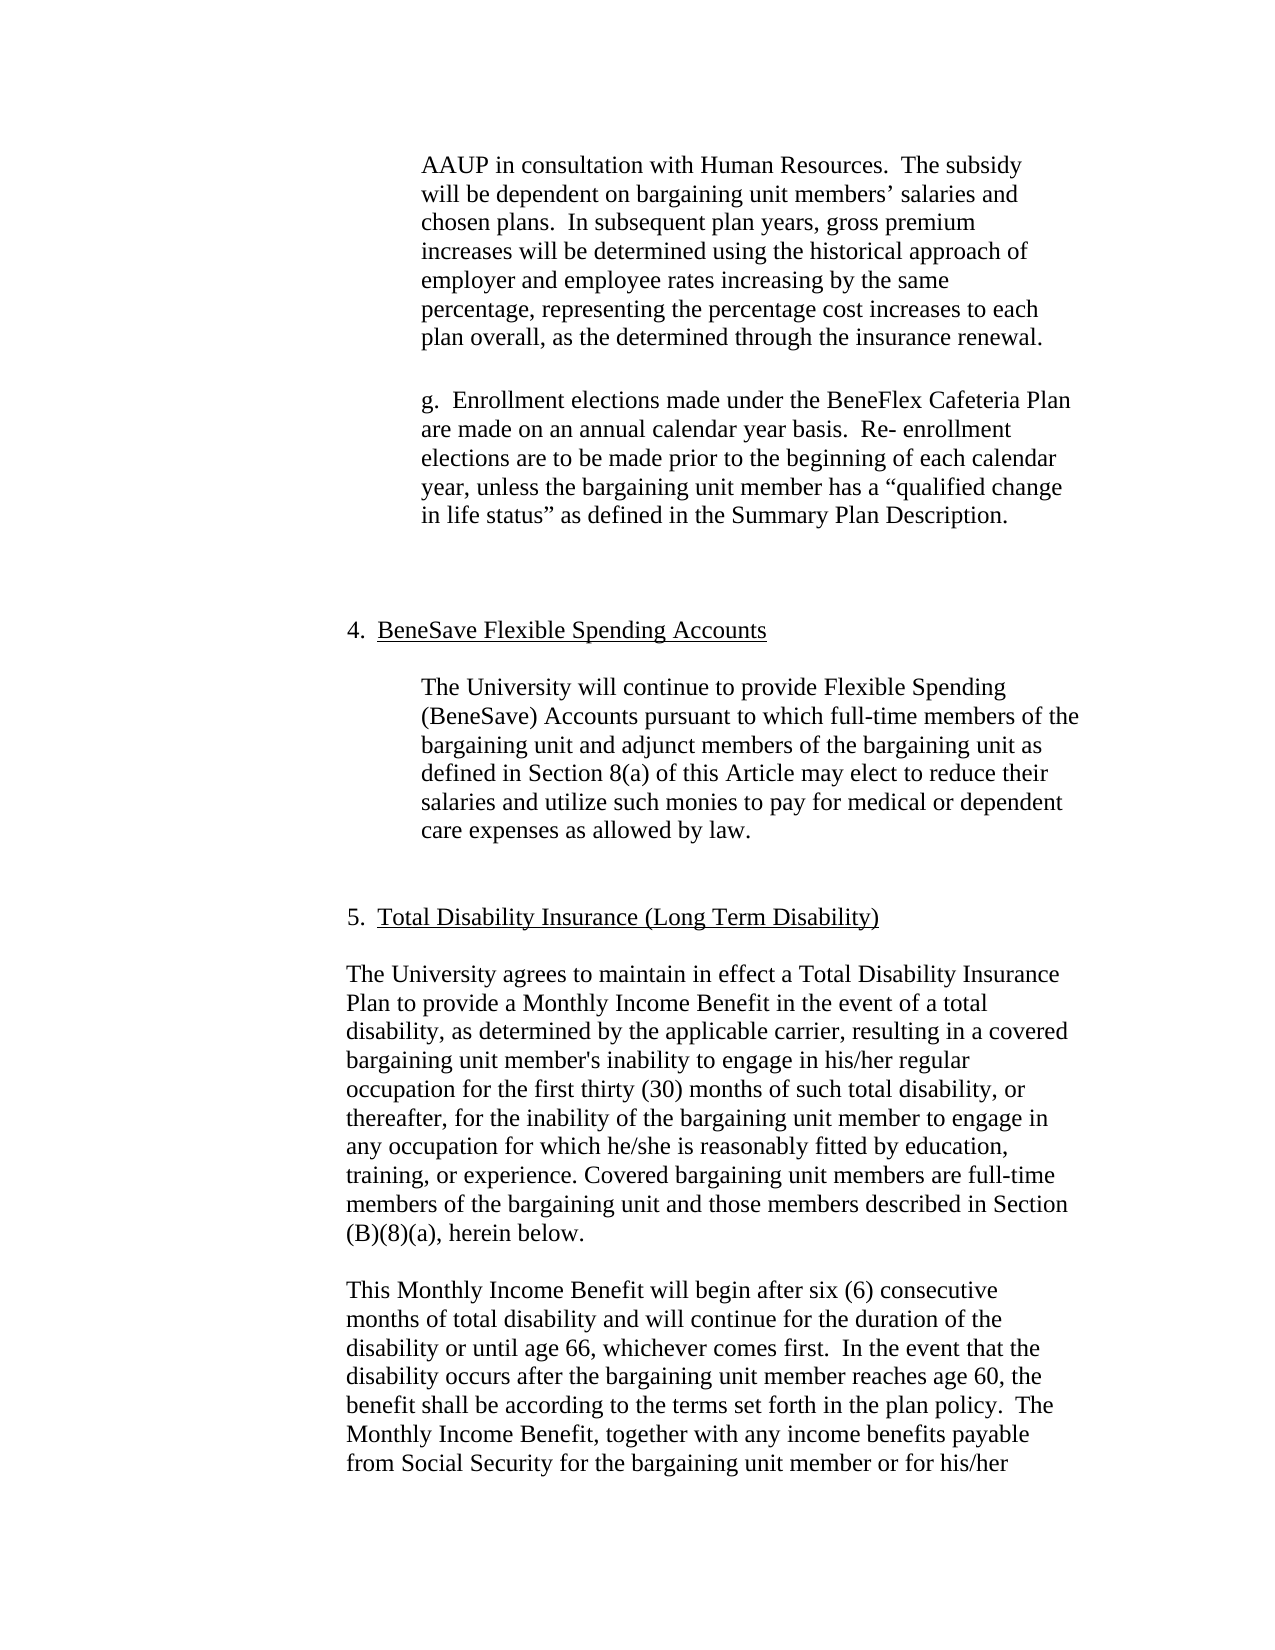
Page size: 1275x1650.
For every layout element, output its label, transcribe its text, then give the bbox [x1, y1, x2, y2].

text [346, 1275, 1063, 1476]
list BeneSave Flexible Spending Accounts [347, 616, 1125, 644]
list Total Disability Insurance (Long Term Disability) [347, 902, 1125, 930]
text The University will continue to provide Flexible Spending (BeneSave) Accounts pursuant to which full-time members of the bargaining unit and adjunct members of the bargaining unit as defined in Section 8(a) of this Article may elect to reduce their salaries and utilize such monies to pay for medical or dependent care expenses as allowed by law. [421, 673, 1087, 844]
text The University agrees to maintain in effect a Total Disability Insurance Plan to provide a Monthly Income Benefit in the event of a total disability, as determined by the applicable carrier, resulting in a covered bargaining unit member's inability to engage in his/her regular occupation for the first thirty (30) months of such total disability, or thereafter, for the inability of the bargaining unit member to engage in any occupation for which he/she is reasonably fitted by education, training, or experience. Covered bargaining unit members are full-time members of the bargaining unit and those members described in Section (B)(8)(a), herein below. [346, 959, 1085, 1246]
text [421, 150, 1051, 351]
list Enrollment elections made under the BeneFlex Cafeteria Plan are made on an annual calendar year basis. Re- enrollment elections are to be made prior to the beginning of each calendar year, unless the bargaining unit member has a “qualified change in life status” as defined in the Summary Plan Description. [421, 386, 1086, 529]
